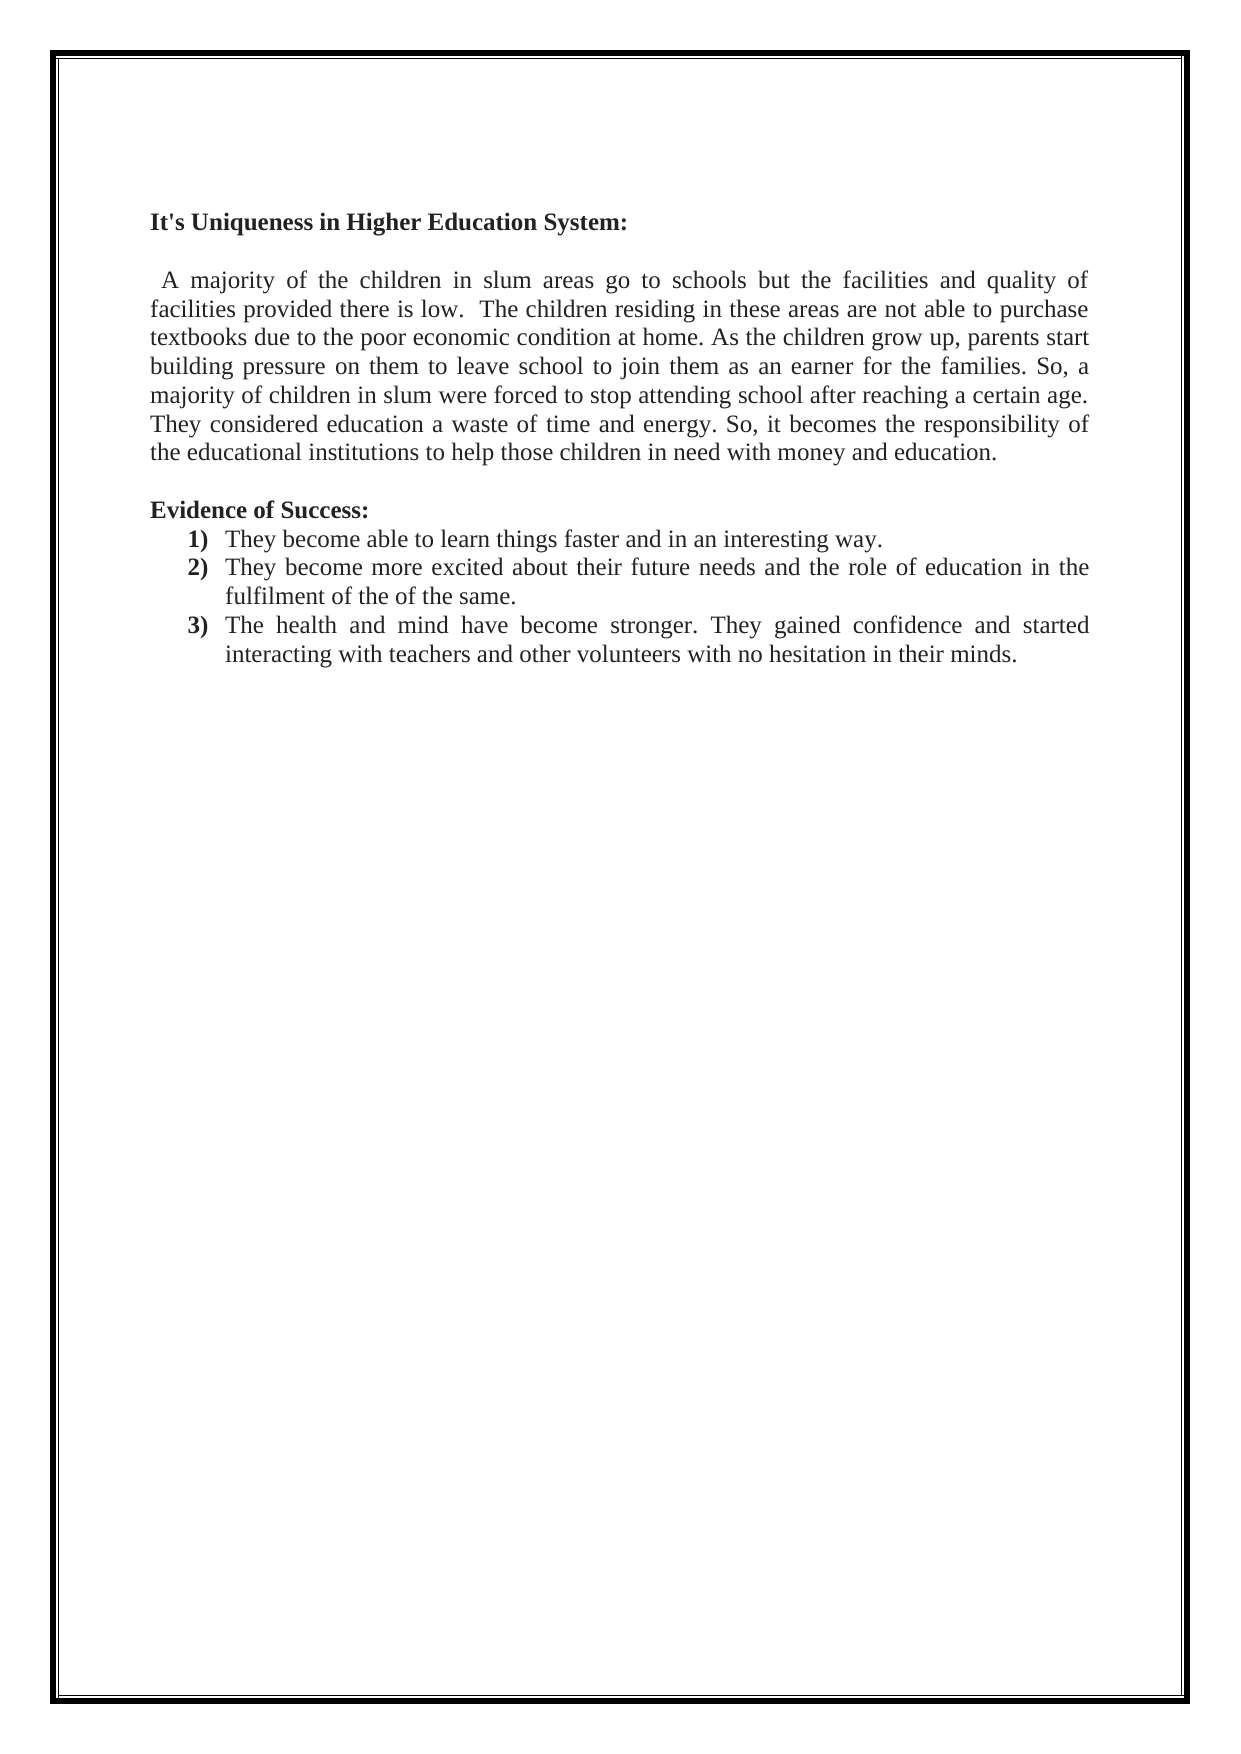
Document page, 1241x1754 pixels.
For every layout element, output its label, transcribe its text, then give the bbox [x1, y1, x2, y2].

list They become more excited about their future needs and the role of education in the fulfilment of the of the same. [187, 552, 1090, 610]
text It's Uniqueness in Higher Education System: [150, 207, 1090, 236]
text Evidence of Success: [150, 495, 1090, 524]
text A majority of the children in slum areas go to schools but the facilities and quality of facilities provided there is low. The children residing in these areas are not able to purchase textbooks due to the poor economic condition at home. As the children grow up, parents start building pressure on them to leave school to join them as an earner for the families. So, a majority of children in slum were forced to stop attending school after reaching a certain age. They considered education a waste of time and energy. So, it becomes the responsibility of the educational institutions to help those children in need with money and education. [150, 265, 1090, 466]
list They become able to learn things faster and in an interesting way. [187, 524, 1090, 552]
list The health and mind have become stronger. They gained confidence and started interacting with teachers and other volunteers with no hesitation in their minds. [187, 610, 1090, 667]
